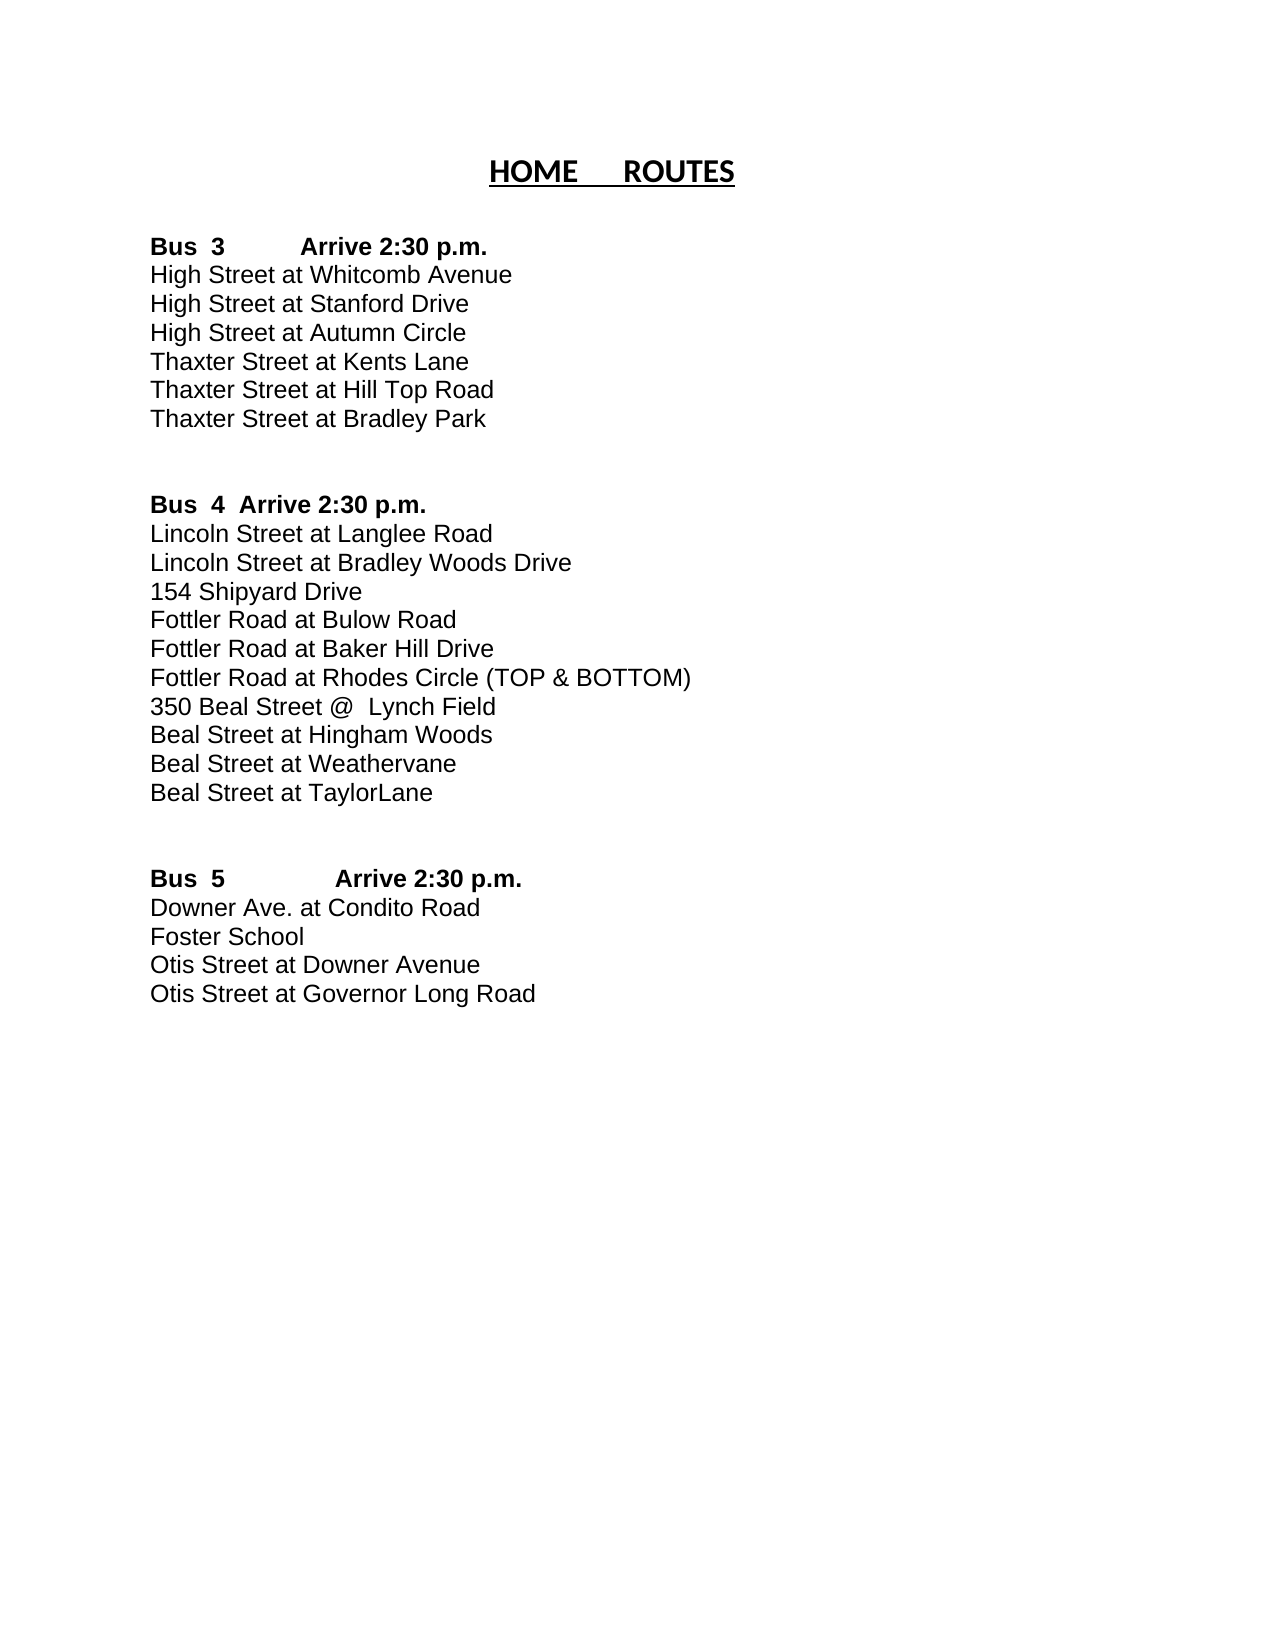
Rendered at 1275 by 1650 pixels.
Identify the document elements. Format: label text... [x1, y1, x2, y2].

text Fottler Road at Rhodes Circle (TOP & BOTTOM) [150, 663, 1125, 691]
text Downer Ave. at [150, 893, 1125, 921]
text Bus 5 Arrive 2:30 p.m. [150, 864, 1125, 893]
text Lincoln Street at Langlee Road [150, 519, 1125, 548]
text Thaxter Street at Kents Lane [150, 346, 1125, 375]
text High Street at Autumn Circle [150, 318, 1125, 346]
text Beal Street at Hingham Woods [150, 720, 1125, 749]
text 350 Beal Street @ Lynch Field [150, 691, 1125, 720]
text High Street at Whitcomb Avenue [150, 260, 1125, 289]
text Beal Street at TaylorLane [150, 778, 1125, 806]
text Beal Street at Weathervane [150, 749, 1125, 778]
text HOME ROUTES [150, 150, 1125, 191]
text Bus 4 Arrive 2:30 p.m. [150, 490, 1125, 519]
text Lincoln Street at Bradley Woods Drive [150, 548, 1125, 576]
text Otis Street at Governor Long Road [150, 979, 1125, 1008]
text Thaxter Street at Hill Top Road [150, 375, 1125, 404]
text High Street at Stanford Drive [150, 289, 1125, 318]
text Fottler Road at Baker Hill Drive [150, 634, 1125, 663]
text Thaxter Street at Bradley Park [150, 404, 1125, 433]
text 154 Shipyard Drive [150, 576, 1125, 605]
text Fottler Road at Bulow Road [150, 605, 1125, 634]
text Bus 3 Arrive 2:30 p.m. [150, 231, 1125, 260]
text at [150, 950, 1125, 979]
